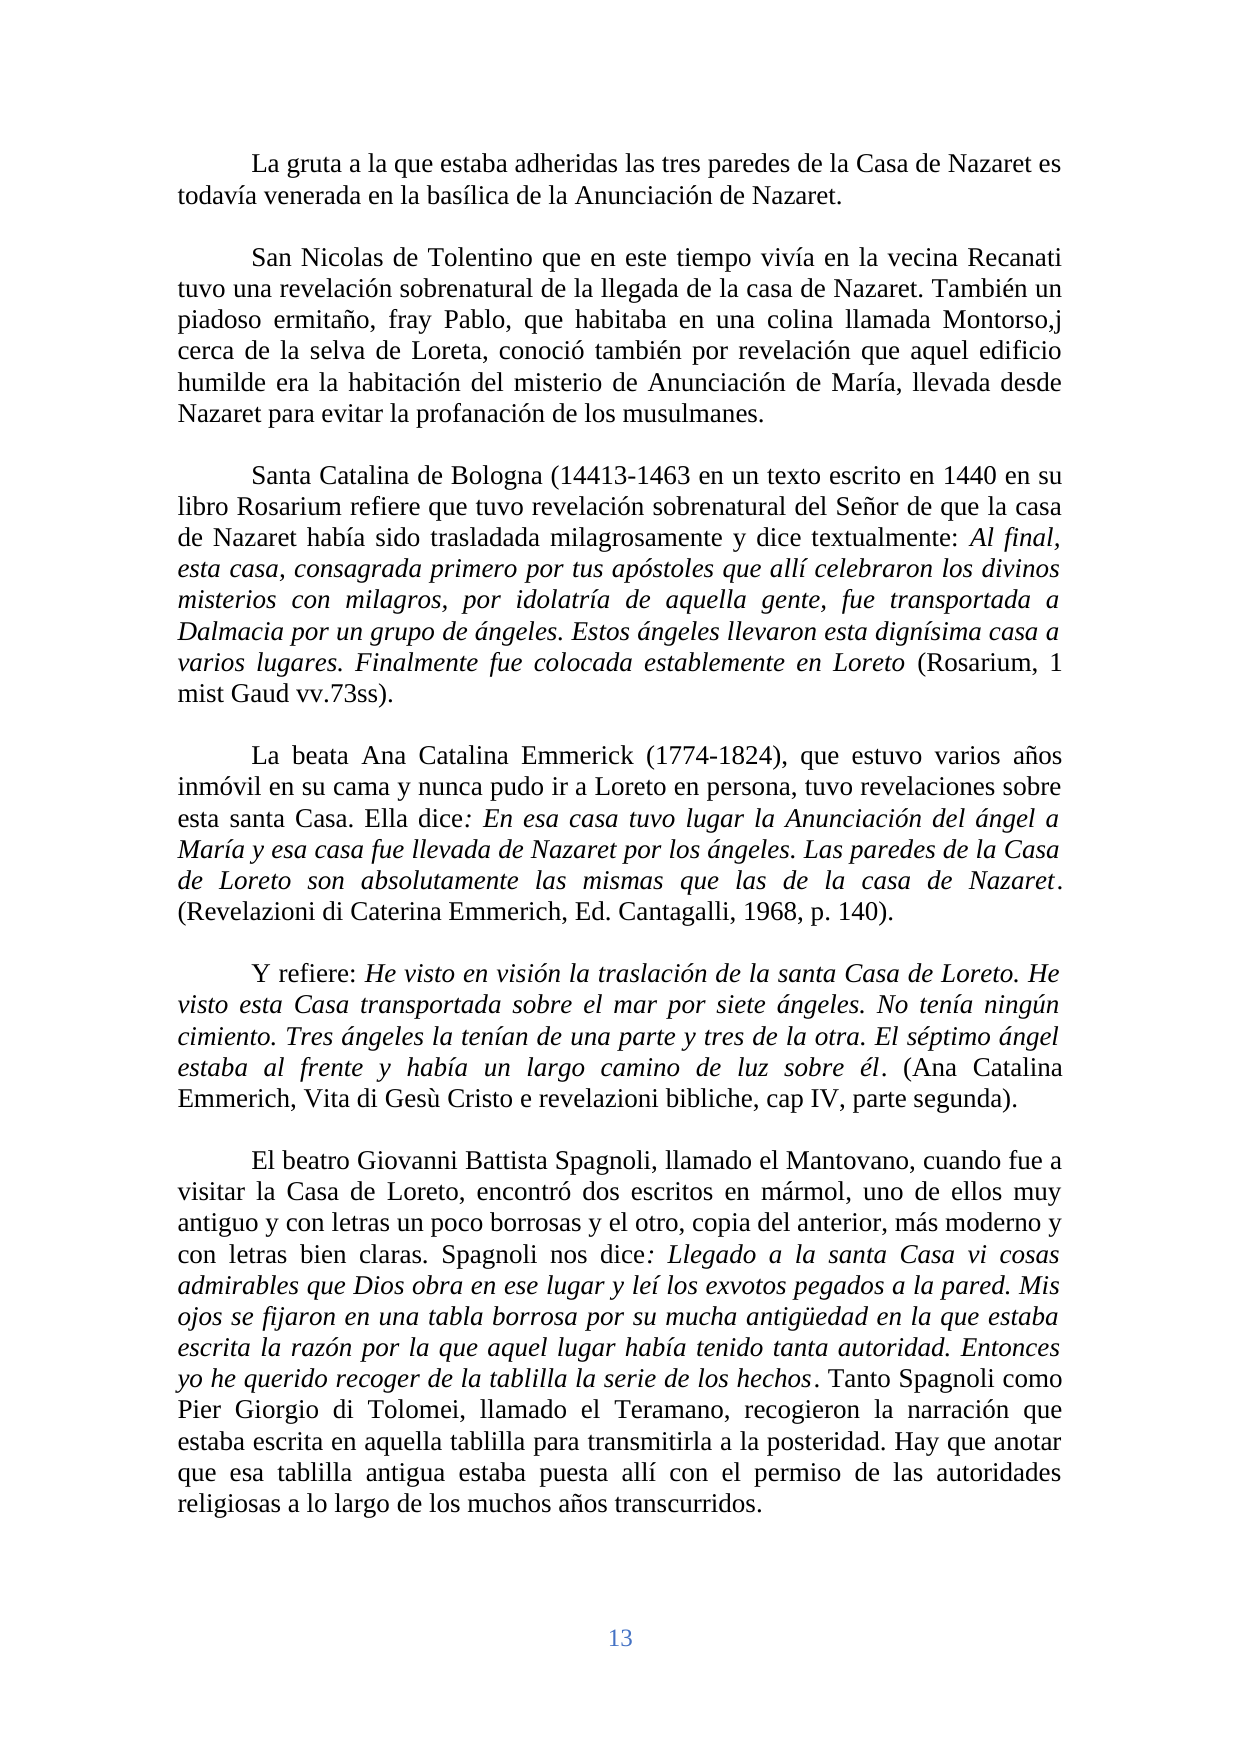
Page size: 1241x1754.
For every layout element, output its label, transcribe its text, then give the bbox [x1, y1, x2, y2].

text El beatro Giovanni Battista Spagnoli, llamado el Mantovano, cuando fue a visitar la Casa de Loreto, encontró dos escritos en mármol, uno de ellos muy antiguo y con letras un poco borrosas y el otro, copia del anterior, más moderno y con letras bien claras. Spagnoli nos dice: Llegado a la santa Casa vi cosas admirables que Dios obra en ese lugar y leí los exvotos pegados a la pared. Mis ojos se fijaron en una tabla borrosa por su mucha antigüedad en la que estaba escrita la razón por la que aquel lugar había tenido tanta autoridad. Entonces yo he querido recoger de la tablilla la serie de los hechos. Tanto Spagnoli como Pier Giorgio di Tolomei, llamado el Teramano, recogieron la narración que estaba escrita en aquella tablilla para transmitirla a la posteridad. Hay que anotar que esa tablilla antigua estaba puesta allí con el permiso de las autoridades religiosas a lo largo de los muchos años transcurridos. [177, 1144, 1063, 1518]
text La beata Ana Catalina Emmerick (1774-1824), que estuvo varios años inmóvil en su cama y nunca pudo ir a Loreto en persona, tuvo revelaciones sobre esta santa Casa. Ella dice: En esa casa tuvo lugar la Anunciación del ángel a María y esa casa fue llevada de Nazaret por los ángeles. Las paredes de la Casa de Loreto son absolutamente las mismas que las de la casa de Nazaret. (Revelazioni di Caterina Emmerich, Ed. Cantagalli, 1968, p. 140). [177, 739, 1063, 926]
text La gruta a la que estaba adheridas las tres paredes de la Casa de Nazaret es todavía venerada en la basílica de la Anunciación de Nazaret. [177, 148, 1063, 210]
text Y refiere: He visto en visión la traslación de la santa Casa de Loreto. He visto esta Casa transportada sobre el mar por siete ángeles. No tenía ningún cimiento. Tres ángeles la tenían de una parte y tres de la otra. El séptimo ángel estaba al frente y había un largo camino de luz sobre él. (Ana Catalina Emmerich, Vita di Gesù Cristo e revelazioni bibliche, cap IV, parte segunda). [177, 957, 1063, 1113]
text Santa Catalina de Bologna (14413-1463 en un texto escrito en 1440 en su libro Rosarium refiere que tuvo revelación sobrenatural del Señor de que la casa de Nazaret había sido trasladada milagrosamente y dice textualmente: Al final, esta casa, consagrada primero por tus apóstoles que allí celebraron los divinos misterios con milagros, por idolatría de aquella gente, fue transportada a Dalmacia por un grupo de ángeles. Estos ángeles llevaron esta dignísima casa a varios lugares. Finalmente fue colocada establemente en Loreto (Rosarium, 1 mist Gaud vv.73ss). [177, 459, 1063, 708]
text San Nicolas de Tolentino que en este tiempo vivía en la vecina Recanati tuvo una revelación sobrenatural de la llegada de la casa de Nazaret. También un piadoso ermitaño, fray Pablo, que habitaba en una colina llamada Montorso,j cerca de la selva de Loreta, conoció también por revelación que aquel edificio humilde era la habitación del misterio de Anunciación de María, llevada desde Nazaret para evitar la profanación de los musulmanes. [177, 241, 1063, 428]
